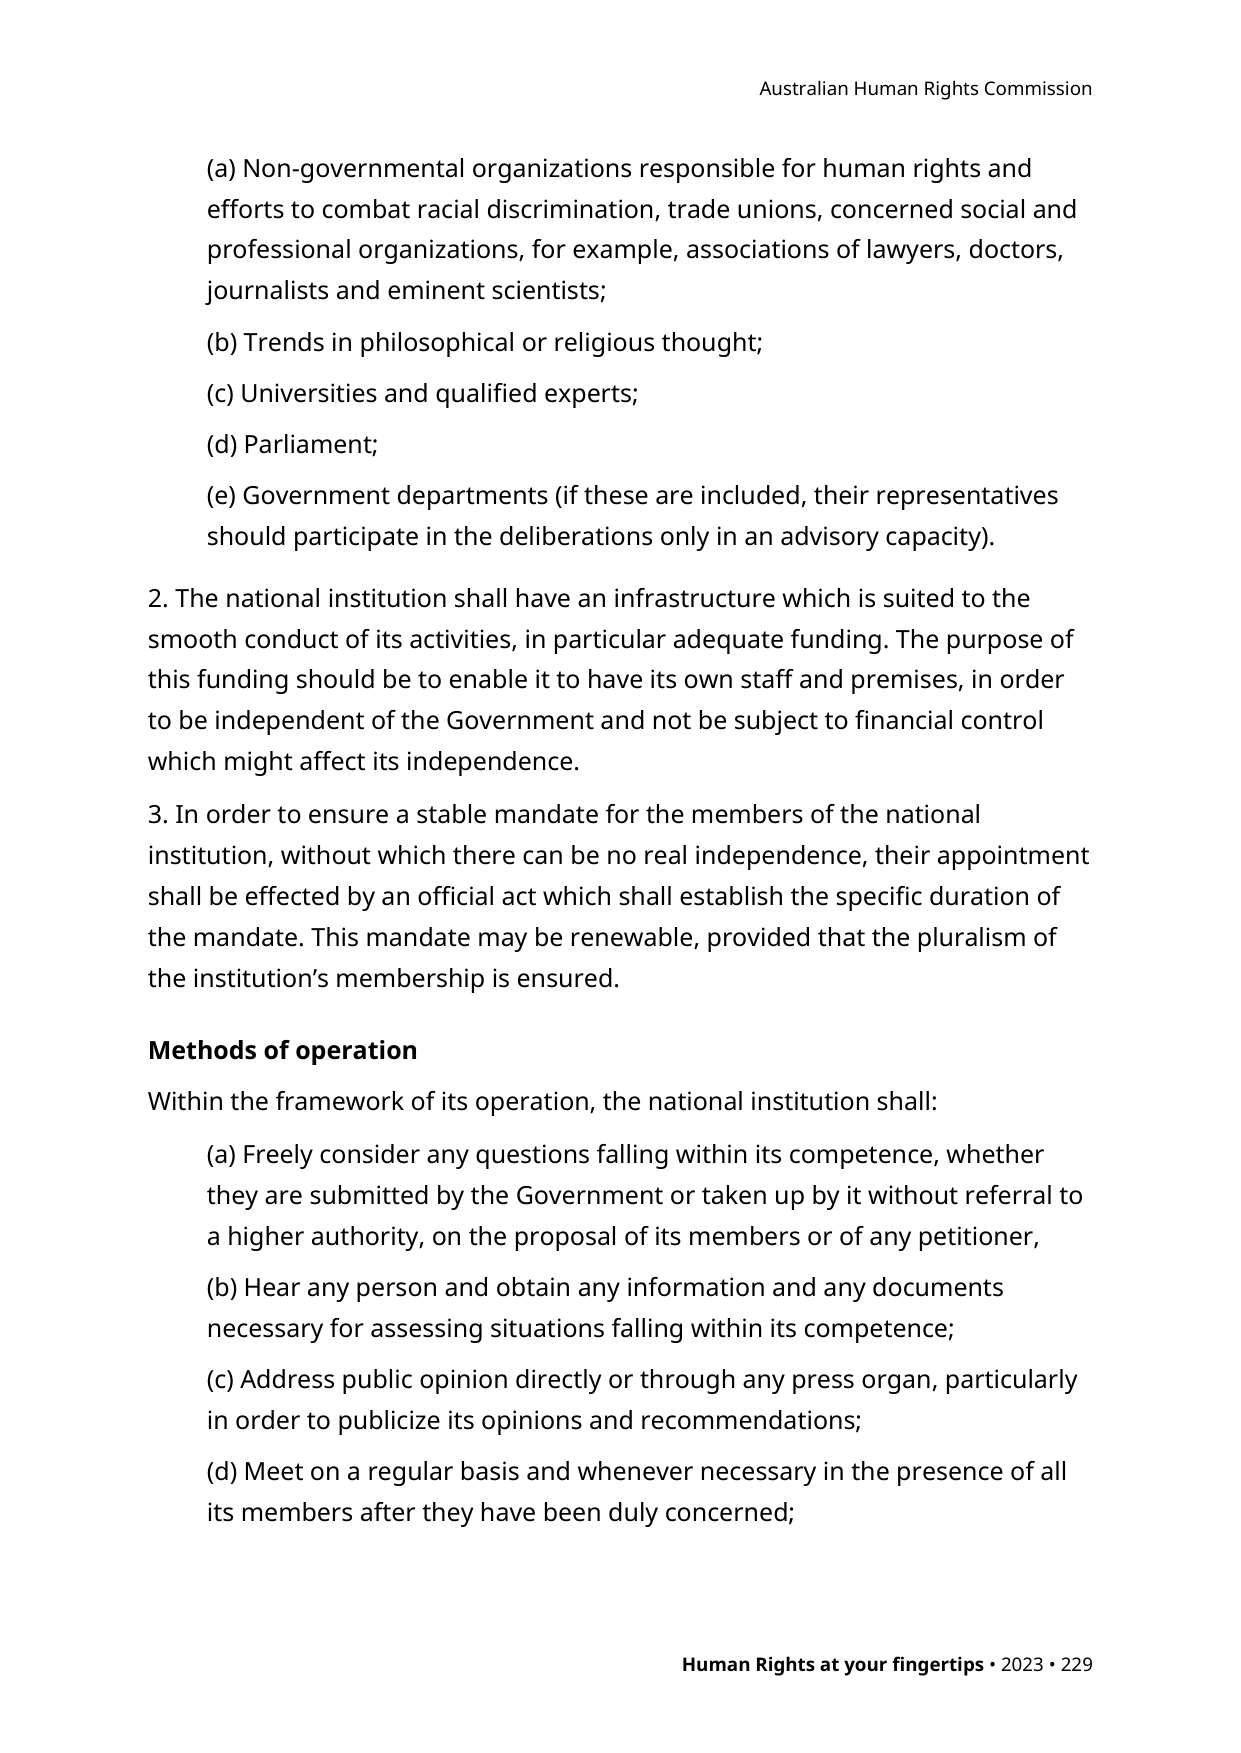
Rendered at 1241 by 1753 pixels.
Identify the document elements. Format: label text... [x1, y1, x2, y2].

text (b) Trends in philosophical or religious thought; [207, 324, 1093, 358]
text (c) Universities and qualified experts; [207, 376, 1093, 409]
text (a) Non-governmental organizations responsible for human rights and efforts to combat racial discrimination, trade unions, concerned social and professional organizations, for example, associations of lawyers, doctors, journalists and eminent scientists; [207, 151, 1093, 307]
text (e) Government departments (if these are included, their representatives should participate in the deliberations only in an advisory capacity). [207, 478, 1093, 553]
subtitle Methods of operation [148, 1033, 1093, 1067]
text (c) Address public opinion directly or through any press organ, particularly in order to publicize its opinions and recommendations; [207, 1362, 1093, 1437]
text (a) Freely consider any questions falling within its competence, whether they are submitted by the Government or taken up by it without referral to a higher authority, on the proposal of its members or of any petitioner, [207, 1137, 1093, 1252]
text (d) Parliament; [207, 427, 1093, 461]
text (d) Meet on a regular basis and whenever necessary in the presence of all its members after they have been duly concerned; [207, 1454, 1093, 1529]
text (b) Hear any person and obtain any information and any documents necessary for assessing situations falling within its competence; [207, 1269, 1093, 1344]
text 3. In order to ensure a stable mandate for the members of the national institution, without which there can be no real independence, their appointment shall be effected by an official act which shall establish the specific duration of the mandate. This mandate may be renewable, provided that the pluralism of the institution’s membership is ensured. [148, 797, 1093, 994]
text 2. The national institution shall have an infrastructure which is suited to the smooth conduct of its activities, in particular adequate funding. The purpose of this funding should be to enable it to have its own staff and premises, in order to be independent of the Government and not be subject to financial control which might affect its independence. [148, 581, 1093, 778]
text Within the framework of its operation, the national institution shall: [148, 1083, 1093, 1117]
